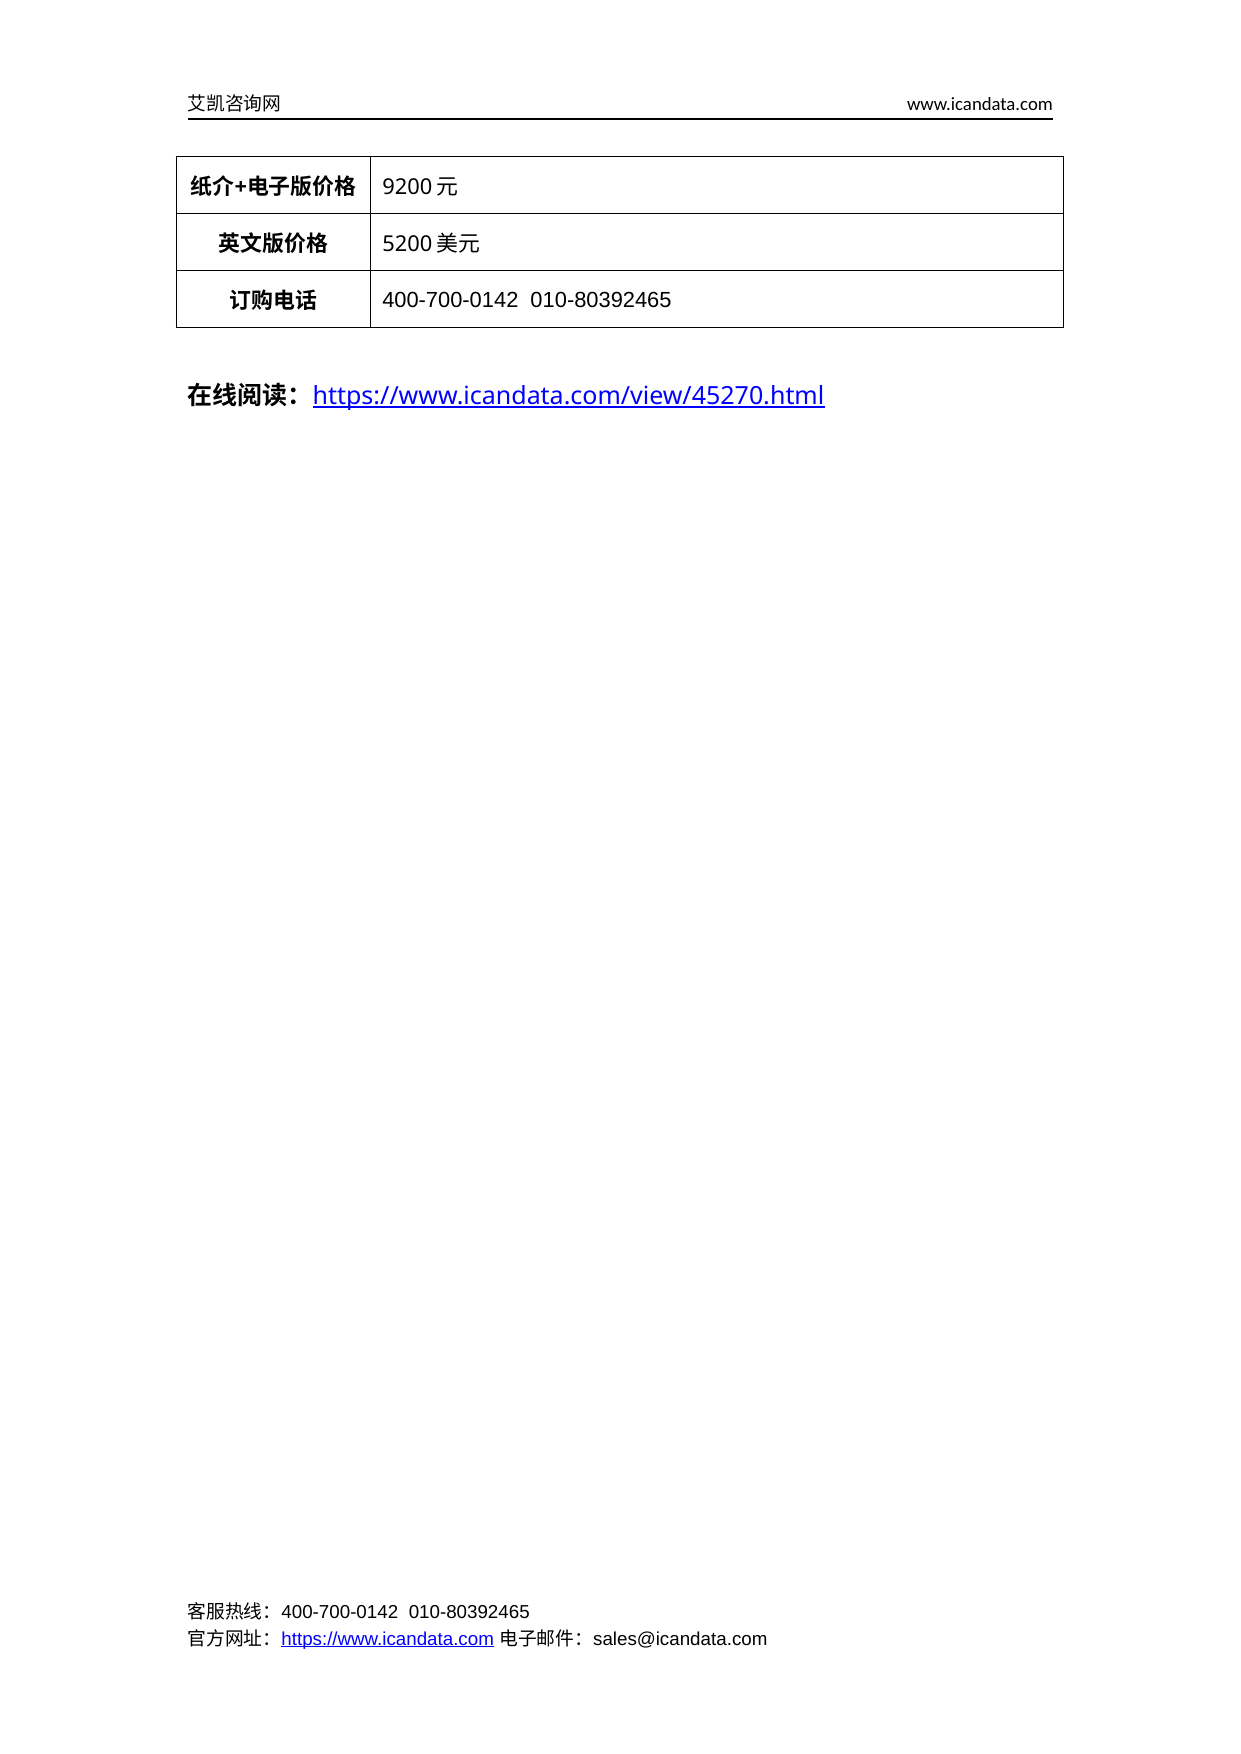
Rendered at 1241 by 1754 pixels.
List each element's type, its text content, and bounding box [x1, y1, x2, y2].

table_cell 英文版价格 [177, 214, 370, 270]
table_cell 订购电话 [177, 271, 370, 327]
table_cell 纸介+电子版价格 [177, 157, 370, 213]
table_cell 9200元 [371, 157, 1063, 213]
table_cell 400-700-0142 010-80392465 [371, 271, 1063, 327]
table_cell 5200美元 [371, 214, 1063, 270]
text 在线阅读：https://www.icandata.com/view/45270.html [187, 361, 1053, 426]
